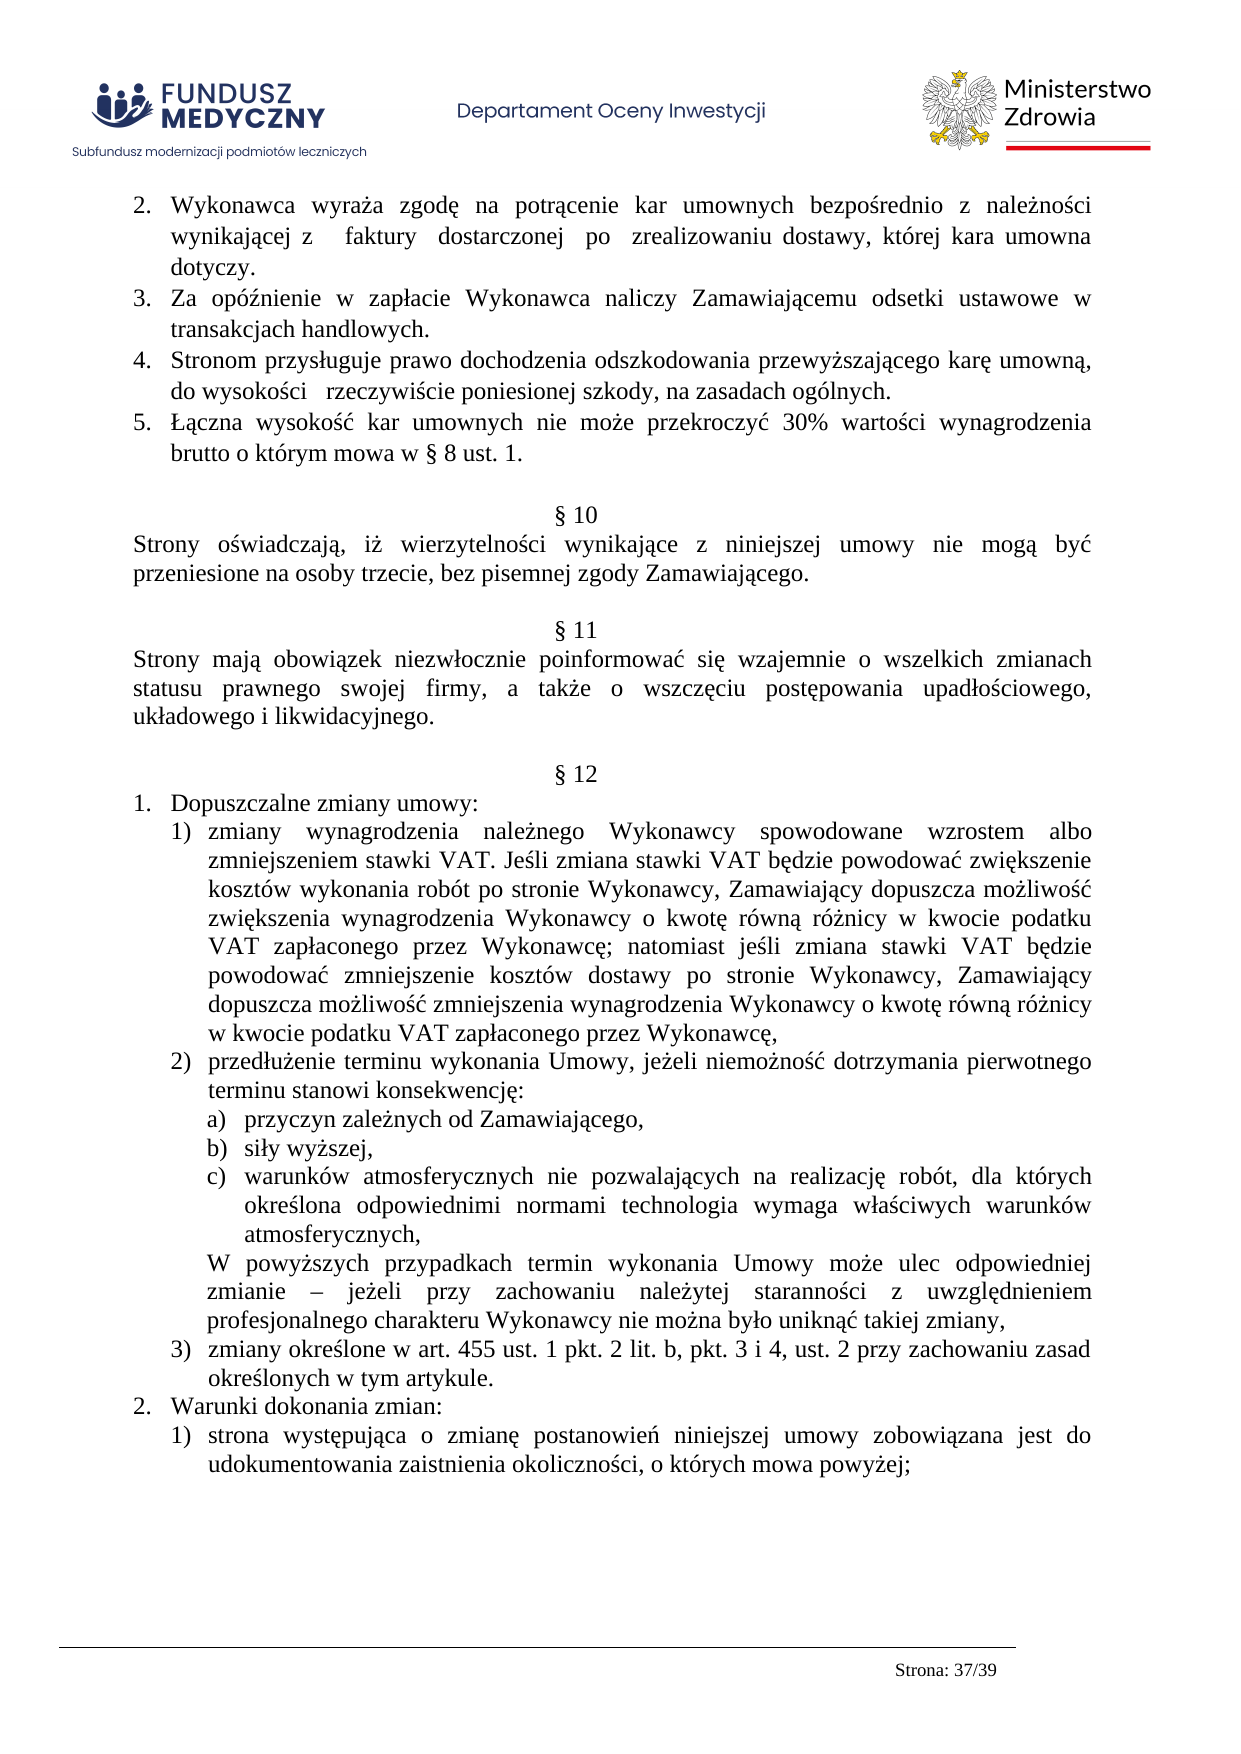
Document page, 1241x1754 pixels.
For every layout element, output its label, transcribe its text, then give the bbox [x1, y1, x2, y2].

list Wykonawca wyraża zgodę na potrącenie kar umownych bezpośrednio z należności wynikającej z faktury dostarczonej po zrealizowaniu dostawy, której kara umowna dotyczy. [133, 103, 1092, 281]
list zmiany wynagrodzenia należnego Wykonawcy spowodowane wzrostem albo zmniejszeniem stawki VAT. Jeśli zmiana stawki VAT będzie powodować zwiększenie kosztów wykonania robót po stronie Wykonawcy, Zamawiający dopuszcza możliwość zwiększenia wynagrodzenia Wykonawcy o kwotę równą różnicy w kwocie podatku VAT zapłaconego przez Wykonawcę; natomiast jeśli zmiana stawki VAT będzie powodować zmniejszenie kosztów dostawy po stronie Wykonawcy, Zamawiający dopuszcza możliwość zmniejszenia wynagrodzenia Wykonawcy o kwotę równą różnicy w kwocie podatku VAT zapłaconego przez Wykonawcę, [170, 816, 1092, 1046]
text Strony oświadczają, iż wierzytelności wynikające z niniejszej umowy nie mogą być przeniesione na osoby trzecie, bez pisemnej zgody Zamawiającego. [133, 529, 1092, 586]
picture [0, 32, 1241, 188]
text Strony mają obowiązek niezwłocznie poinformować się wzajemnie o wszelkich zmianach statusu prawnego swojej firmy, a także o wszczęciu postępowania upadłościowego, układowego i likwidacyjnego. [133, 644, 1092, 730]
list warunków atmosferycznych nie pozwalających na realizację robót, dla których określona odpowiednimi normami technologia wymaga właściwych warunków atmosferycznych, [207, 1161, 1092, 1248]
list siły wyższej, [207, 1133, 1092, 1161]
list przyczyn zależnych od Zamawiającego, [207, 1104, 1092, 1133]
list strona występująca o zmianę postanowień niniejszej umowy zobowiązana jest do udokumentowania zaistnienia okoliczności, o których mowa powyżej; [170, 1420, 1092, 1478]
list Łączna wysokość kar umownych nie może przekroczyć 30% wartości wynagrodzenia brutto o którym mowa w § 8 ust. 1. [133, 407, 1092, 467]
list Dopuszczalne zmiany umowy: [133, 788, 1092, 816]
text W powyższych przypadkach termin wykonania Umowy może ulec odpowiedniej zmianie – jeżeli przy zachowaniu należytej staranności z uwzględnieniem profesjonalnego charakteru Wykonawcy nie można było uniknąć takiej zmiany, [207, 1248, 1092, 1334]
list Za opóźnienie w zapłacie Wykonawca naliczy Zamawiającemu odsetki ustawowe w transakcjach handlowych. [133, 283, 1092, 343]
list Stronom przysługuje prawo dochodzenia odszkodowania przewyższającego karę umowną, do wysokości rzeczywiście poniesionej szkody, na zasadach ogólnych. [133, 345, 1092, 405]
list przedłużenie terminu wykonania Umowy, jeżeli niemożność dotrzymania pierwotnego terminu stanowi konsekwencję: [170, 1046, 1092, 1104]
text § 11 [59, 615, 1092, 644]
text § 10 [59, 500, 1092, 529]
list zmiany określone w art. 455 ust. 1 pkt. 2 lit. b, pkt. 3 i 4, ust. 2 przy zachowaniu zasad określonych w tym artykule. [170, 1334, 1092, 1391]
text § 12 [59, 759, 1092, 788]
list Warunki dokonania zmian: [133, 1391, 1092, 1420]
